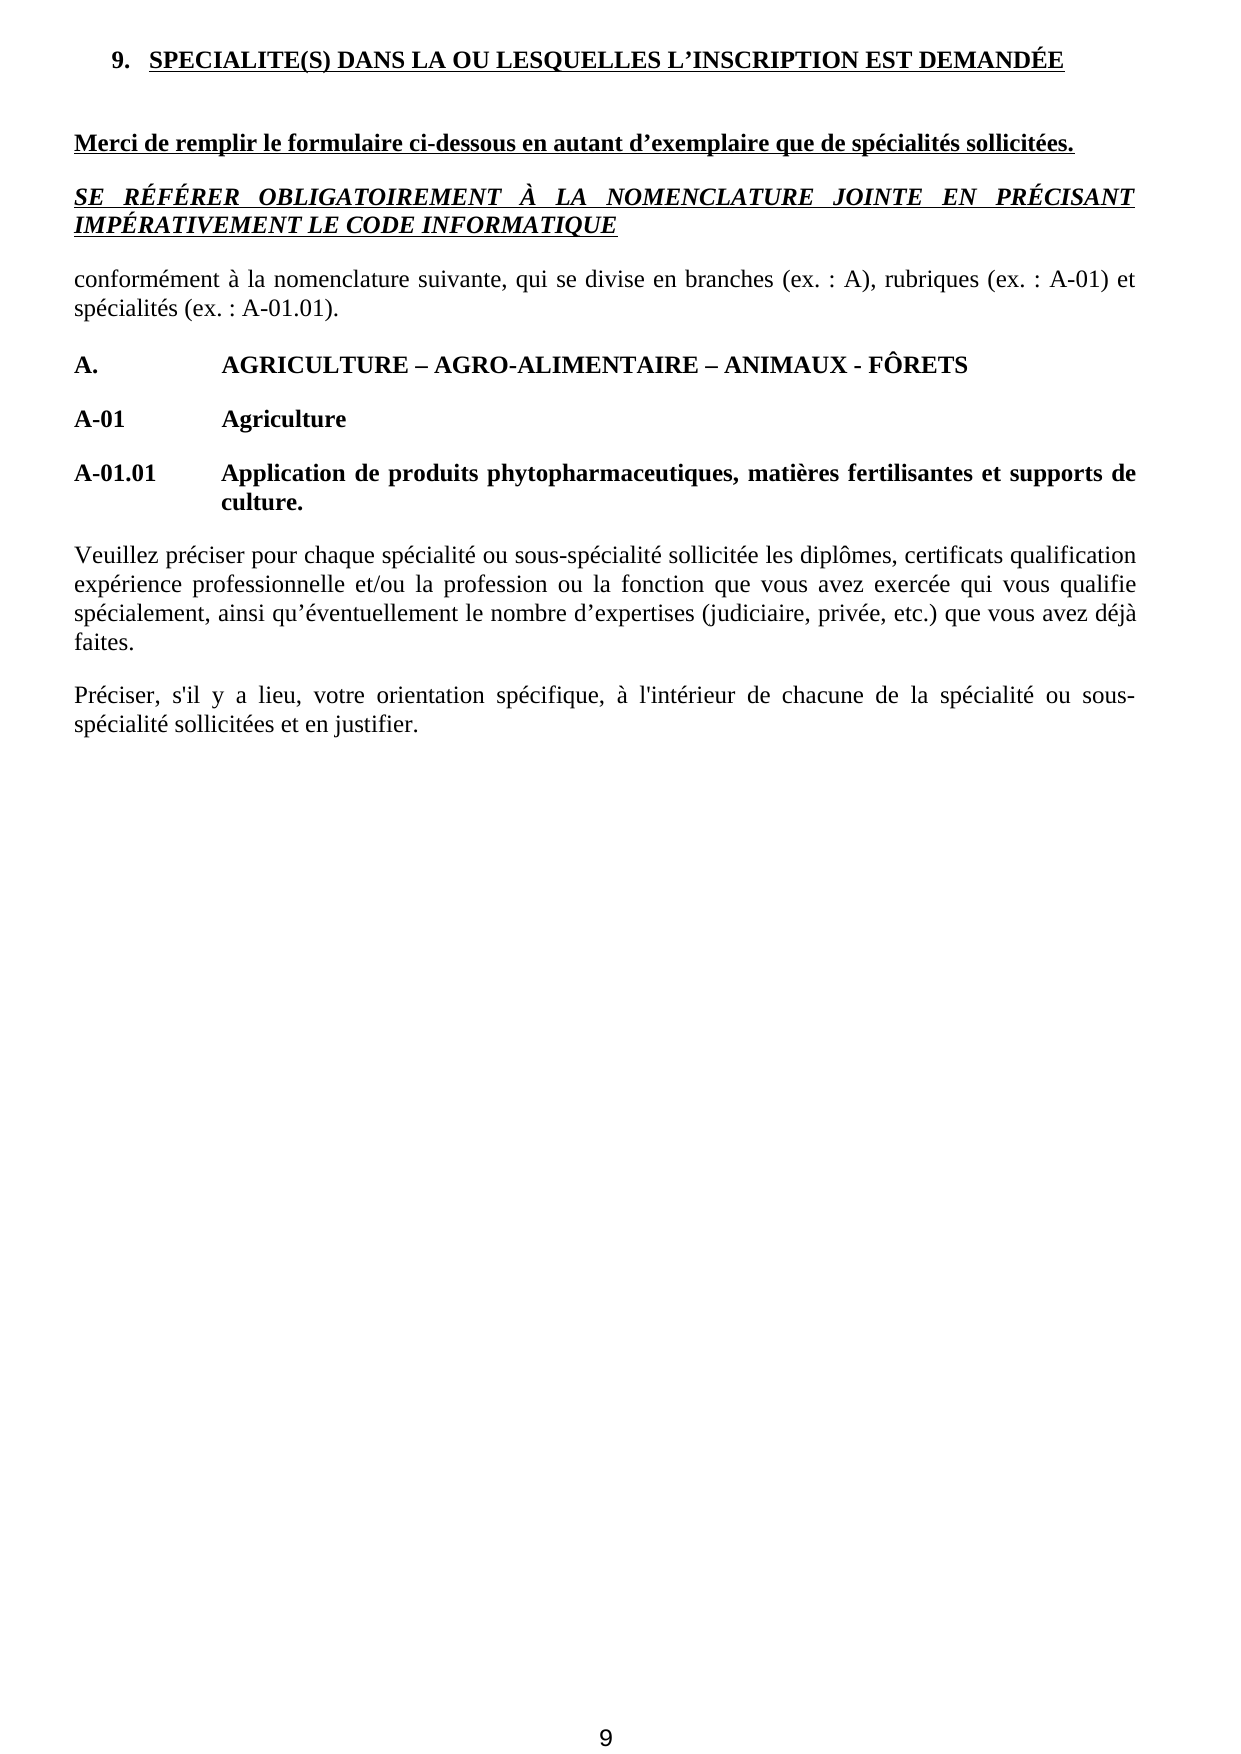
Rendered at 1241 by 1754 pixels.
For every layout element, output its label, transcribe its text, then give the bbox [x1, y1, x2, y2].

text conformément à la nomenclature suivante, qui se divise en branches (ex. : A), rubriques (ex. : A-01) et spécialités (ex. : A-01.01). [74, 264, 1138, 322]
text A-01 Agriculture [74, 404, 1138, 433]
text A. AGRICULTURE – AGRO-ALIMENTAIRE – ANIMAUX - FÔRETS [74, 351, 1138, 379]
list SPECIALITE(S) DANS LA OU LESQUELLES L’INSCRIPTION EST DEMANDÉE [111, 46, 1138, 74]
text Préciser, s'il y a lieu, votre orientation spécifique, à l'intérieur de chacune de la spécialité ou sous-spécialité sollicitées et en justifier. [74, 681, 1138, 738]
text Merci de remplir le formulaire ci-dessous en autant d’exemplaire que de spécialités sollicitées. [74, 128, 1138, 157]
text A-01.01 Application de produits phytopharmaceutiques, matières fertilisantes et supports de culture. [74, 458, 1138, 516]
text SE RÉFÉRER OBLIGATOIREMENT À LA NOMENCLATURE JOINTE EN PRÉCISANT IMPÉRATIVEMENT LE CODE INFORMATIQUE [74, 182, 1138, 239]
text Veuillez préciser pour chaque spécialité ou sous-spécialité sollicitée les diplômes, certificats qualification expérience professionnelle et/ou la profession ou la fonction que vous avez exercée qui vous qualifie spécialement, ainsi qu’éventuellement le nombre d’expertises (judiciaire, privée, etc.) que vous avez déjà faites. [74, 541, 1138, 656]
